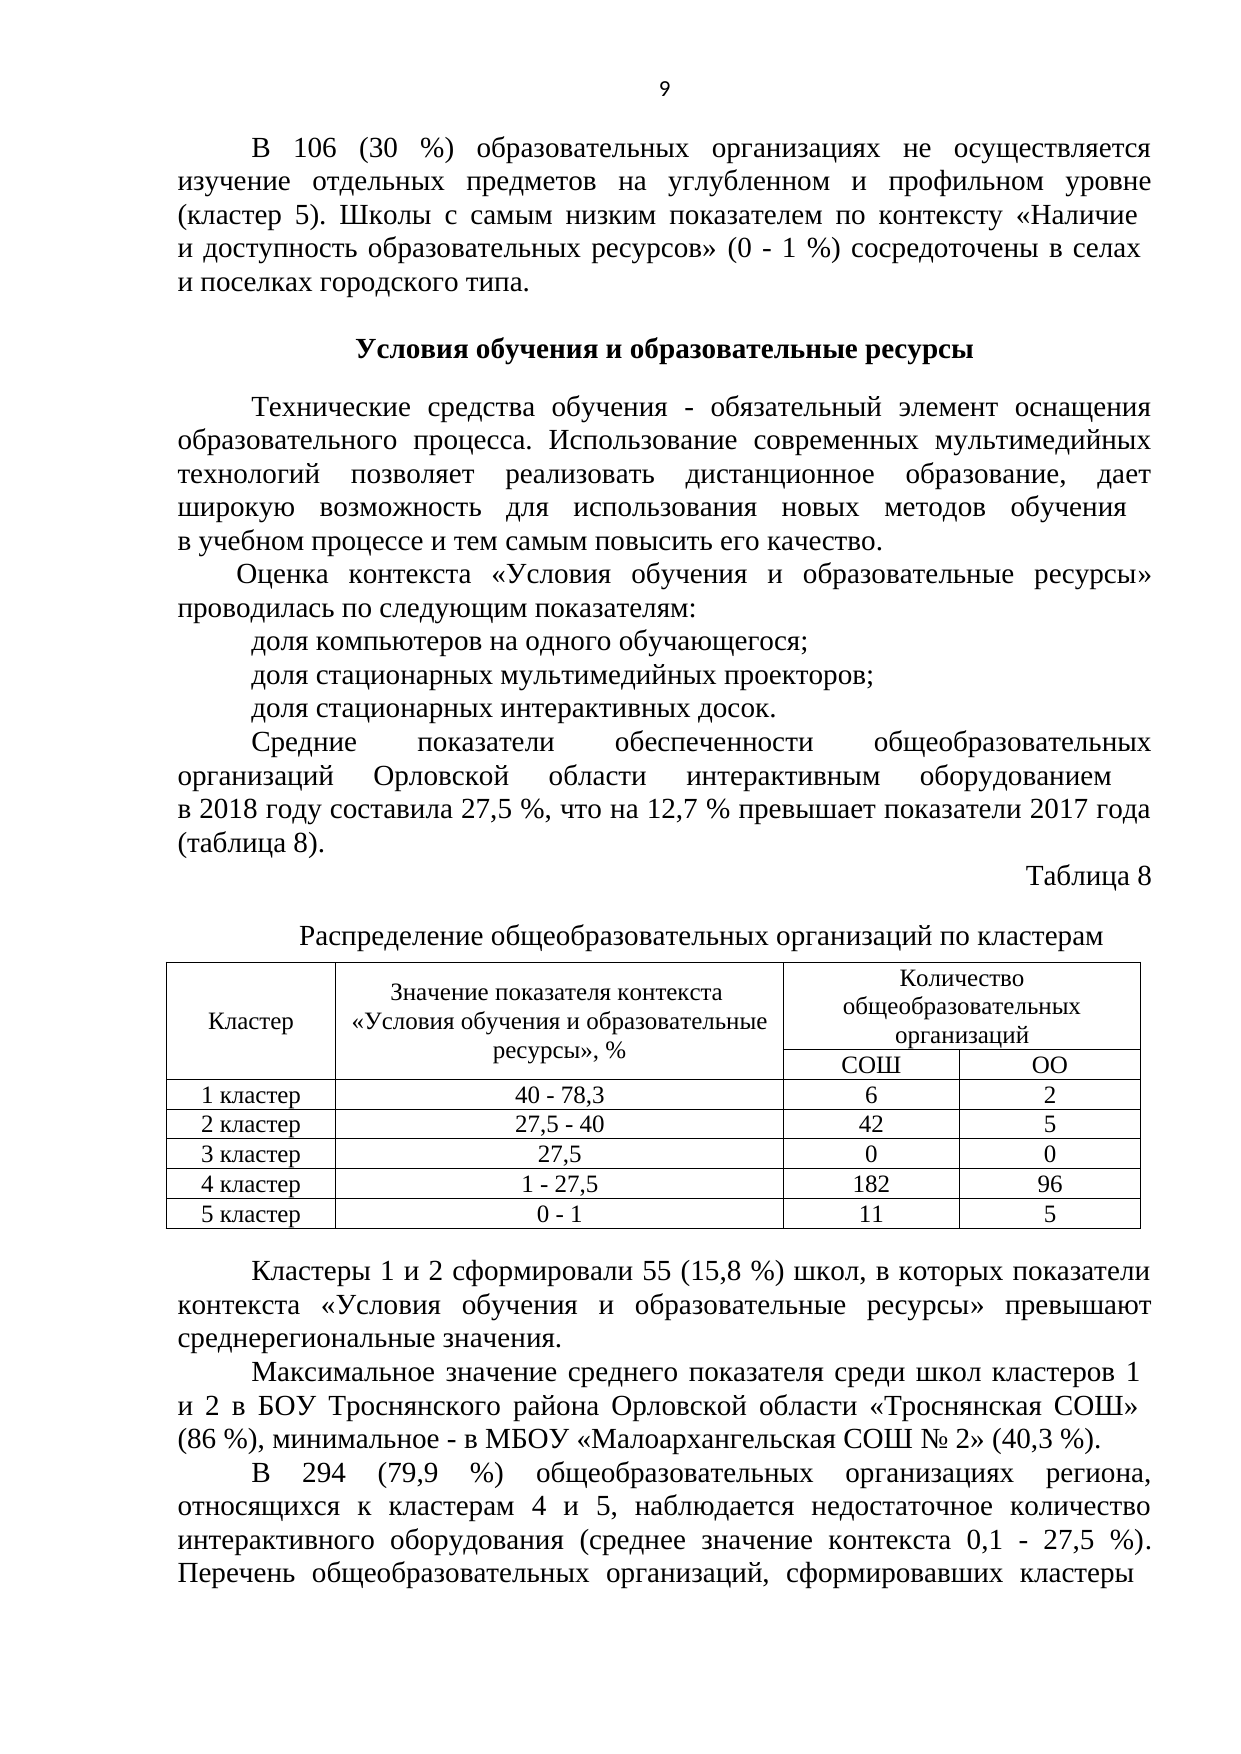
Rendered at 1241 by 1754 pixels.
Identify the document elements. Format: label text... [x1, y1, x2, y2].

table_cell 27,5 - 40 [336, 1110, 783, 1138]
table_header Количество общеобразовательных организаций [784, 963, 1140, 1049]
text Оценка контекста «Условия обучения и образовательные ресурсы» проводилась по следующим показателям: [177, 556, 1152, 623]
table_cell 11 [784, 1199, 959, 1228]
table_header Значение показателя контекста «Условия обучения и образовательные ресурсы», % [336, 963, 783, 1079]
text Кластеры 1 и 2 сформировали 55 (15,8 %) школ, в которых показатели контекста «Условия обучения и образовательные ресурсы» превышают среднерегиональные значения. [177, 1253, 1152, 1354]
table_cell 2 кластер [167, 1110, 335, 1138]
text доля стационарных мультимедийных проекторов; [177, 657, 1152, 691]
table_cell 1 - 27,5 [336, 1169, 783, 1198]
table_cell 1 кластер [167, 1080, 335, 1108]
text Максимальное значение среднего показателя среди школ кластеров 1 и 2 в БОУ Троснянского района Орловской области «Троснянская СОШ» (86 %), минимальное - в МБОУ «Малоархангельская СОШ № 2» (40,3 %). [177, 1354, 1152, 1455]
text В 106 (30 %) образовательных организациях не осуществляется изучение отдельных предметов на углубленном и профильном уровне (кластер 5). Школы с самым низким показателем по контексту «Наличие и доступность образовательных ресурсов» (0 - 1 %) сосредоточены в селах и поселках городского типа. [177, 130, 1152, 297]
table_cell 5 [960, 1199, 1140, 1228]
table_cell 0 [784, 1139, 959, 1168]
text Технические средства обучения - обязательный элемент оснащения образовательного процесса. Использование современных мультимедийных технологий позволяет реализовать дистанционное образование, дает широкую возможность для использования новых методов обучения в учебном процессе и тем самым повысить его качество. [177, 389, 1152, 556]
table_cell СОШ [784, 1050, 959, 1079]
table_cell 27,5 [336, 1139, 783, 1168]
text Средние показатели обеспеченности общеобразовательных организаций Орловской области интерактивным оборудованием в 2018 году составила 27,5 %, что на 12,7 % превышает показатели 2017 года (таблица 8). [177, 724, 1152, 858]
text Условия обучения и образовательные ресурсы [177, 331, 1152, 364]
text Таблица 8 [177, 858, 1152, 892]
text Распределение общеобразовательных организаций по кластерам [177, 918, 1152, 951]
table_cell 96 [960, 1169, 1140, 1198]
table_cell 3 кластер [167, 1139, 335, 1168]
text доля компьютеров на одного обучающегося; [177, 623, 1152, 657]
table_header Кластер [167, 963, 335, 1079]
table_cell 6 [784, 1080, 959, 1108]
table_cell 0 [960, 1139, 1140, 1168]
table_cell 0 - 1 [336, 1199, 783, 1228]
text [177, 1455, 1152, 1589]
table_cell 5 [960, 1110, 1140, 1138]
table_cell 5 кластер [167, 1199, 335, 1228]
table_cell 42 [784, 1110, 959, 1138]
table_cell 182 [784, 1169, 959, 1198]
table_cell 40 - 78,3 [336, 1080, 783, 1108]
text доля стационарных интерактивных досок. [177, 691, 1152, 724]
table_cell ОО [960, 1050, 1140, 1079]
table_cell 4 кластер [167, 1169, 335, 1198]
table_cell 2 [960, 1080, 1140, 1108]
